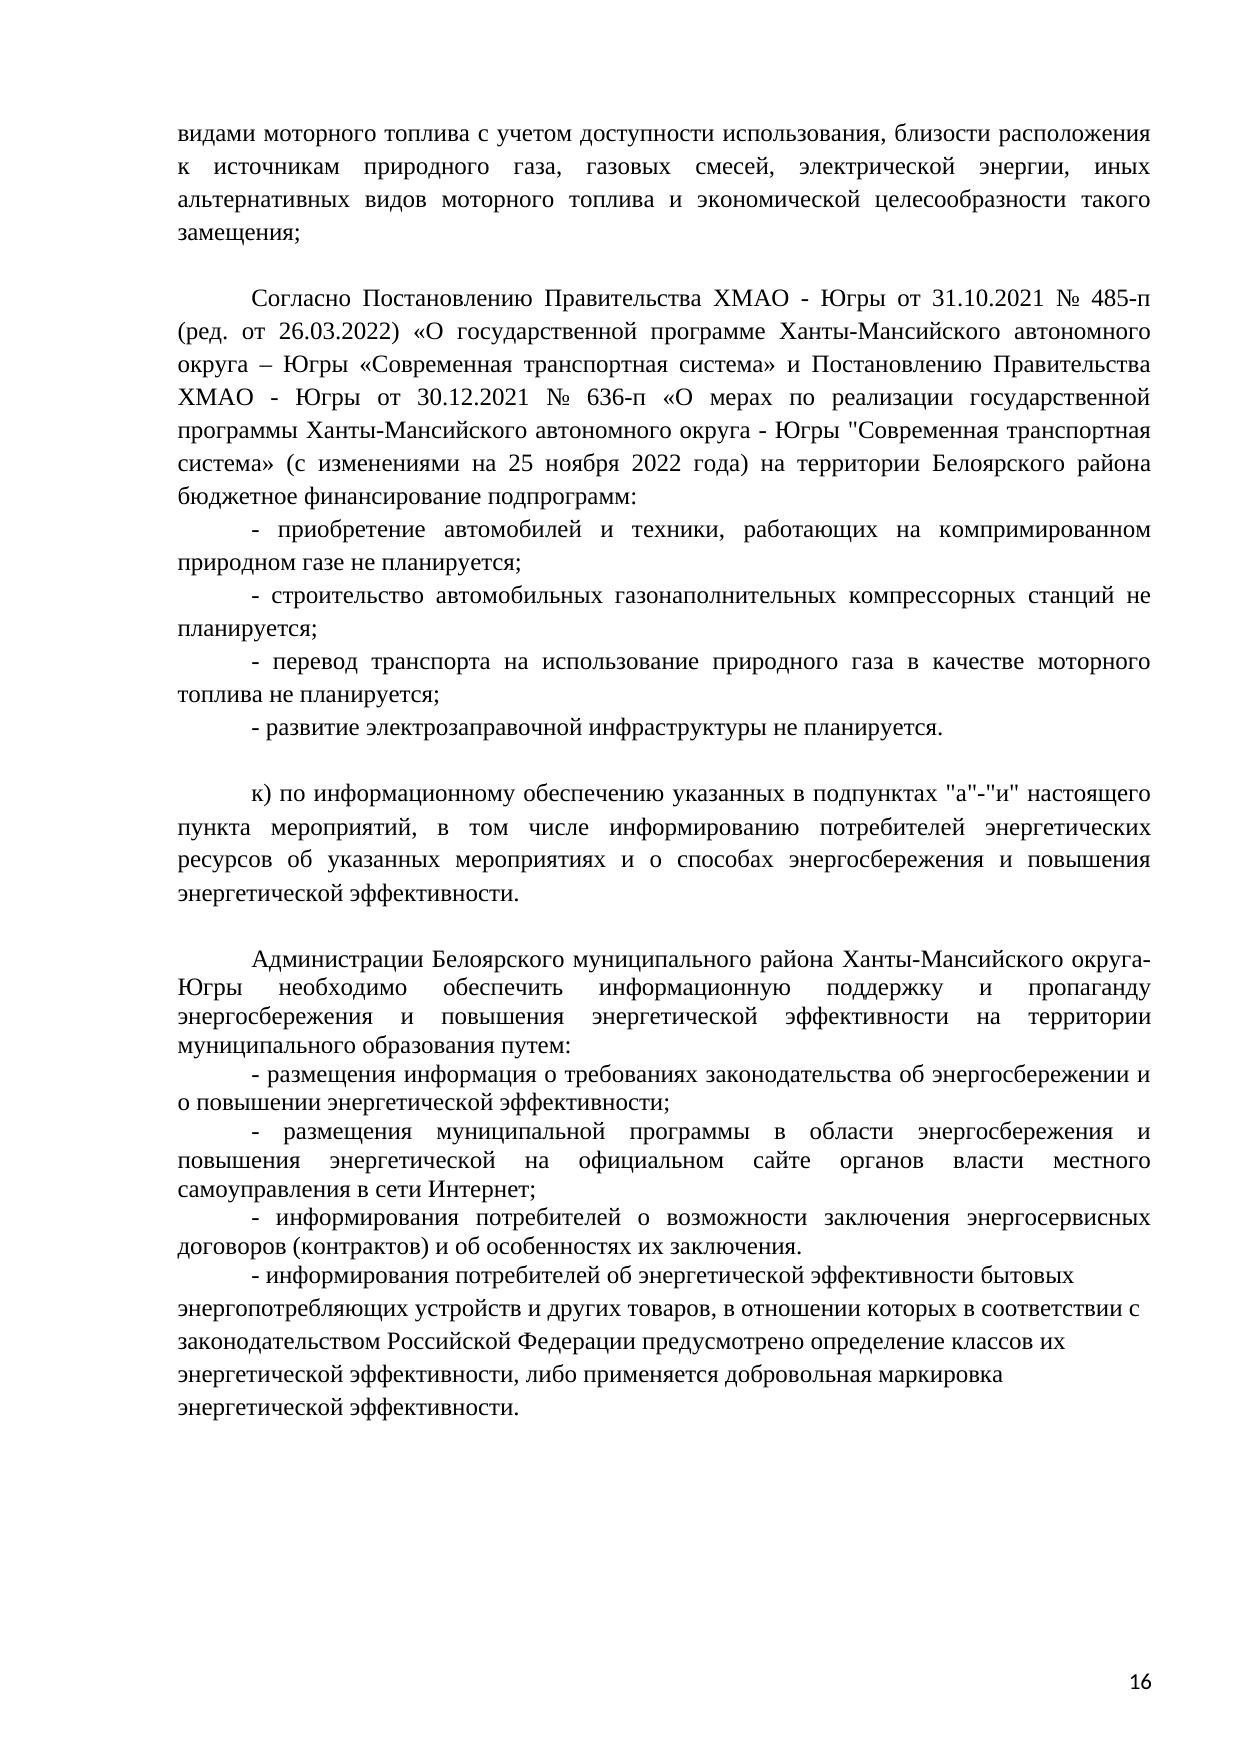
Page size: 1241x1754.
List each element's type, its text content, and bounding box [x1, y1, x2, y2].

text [177, 118, 1152, 246]
text к) по информационному обеспечению указанных в подпунктах "а"-"и" настоящего пункта мероприятий, в том числе информированию потребителей энергетических ресурсов об указанных мероприятиях и о способах энергосбережения и повышения энергетической эффективности. [177, 778, 1152, 906]
text - информирования потребителей об энергетической эффективности бытовых энергопотребляющих устройств и других товаров, в отношении которых в соответствии с законодательством Российской Федерации предусмотрено определение классов их энергетической эффективности, либо применяется добровольная маркировка энергетической эффективности. [177, 1260, 1152, 1421]
text - информирования потребителей о возможности заключения энергосервисных договоров (контрактов) и об особенностях их заключения. [177, 1202, 1152, 1260]
text - перевод транспорта на использование природного газа в качестве моторного топлива не планируется; [177, 646, 1152, 708]
text - приобретение автомобилей и техники, работающих на компримированном природном газе не планируется; [177, 514, 1152, 576]
text Администрации Белоярского муниципального района Ханты-Мансийского округа-Югры необходимо обеспечить информационную поддержку и пропаганду энергосбережения и повышения энергетической эффективности на территории муниципального образования путем: [177, 944, 1152, 1059]
text - развитие электрозаправочной инфраструктуры не планируется. [177, 712, 1152, 741]
text Согласно Постановлению Правительства ХМАО - Югры от 31.10.2021 № 485-п (ред. от 26.03.2022) «О государственной программе Ханты-Мансийского автономного округа – Югры «Современная транспортная система» и Постановлению Правительства ХМАО - Югры от 30.12.2021 № 636-п «О мерах по реализации государственной программы Ханты-Мансийского автономного округа - Югры "Современная транспортная система» (с изменениями на 25 ноября 2022 года) на территории Белоярского района бюджетное финансирование подпрограмм: [177, 283, 1152, 510]
text - размещения информация о требованиях законодательства об энергосбережении и о повышении энергетической эффективности; [177, 1059, 1152, 1116]
text - строительство автомобильных газонаполнительных компрессорных станций не планируется; [177, 580, 1152, 642]
text - размещения муниципальной программы в области энергосбережения и повышения энергетической на официальном сайте органов власти местного самоуправления в сети Интернет; [177, 1116, 1152, 1202]
